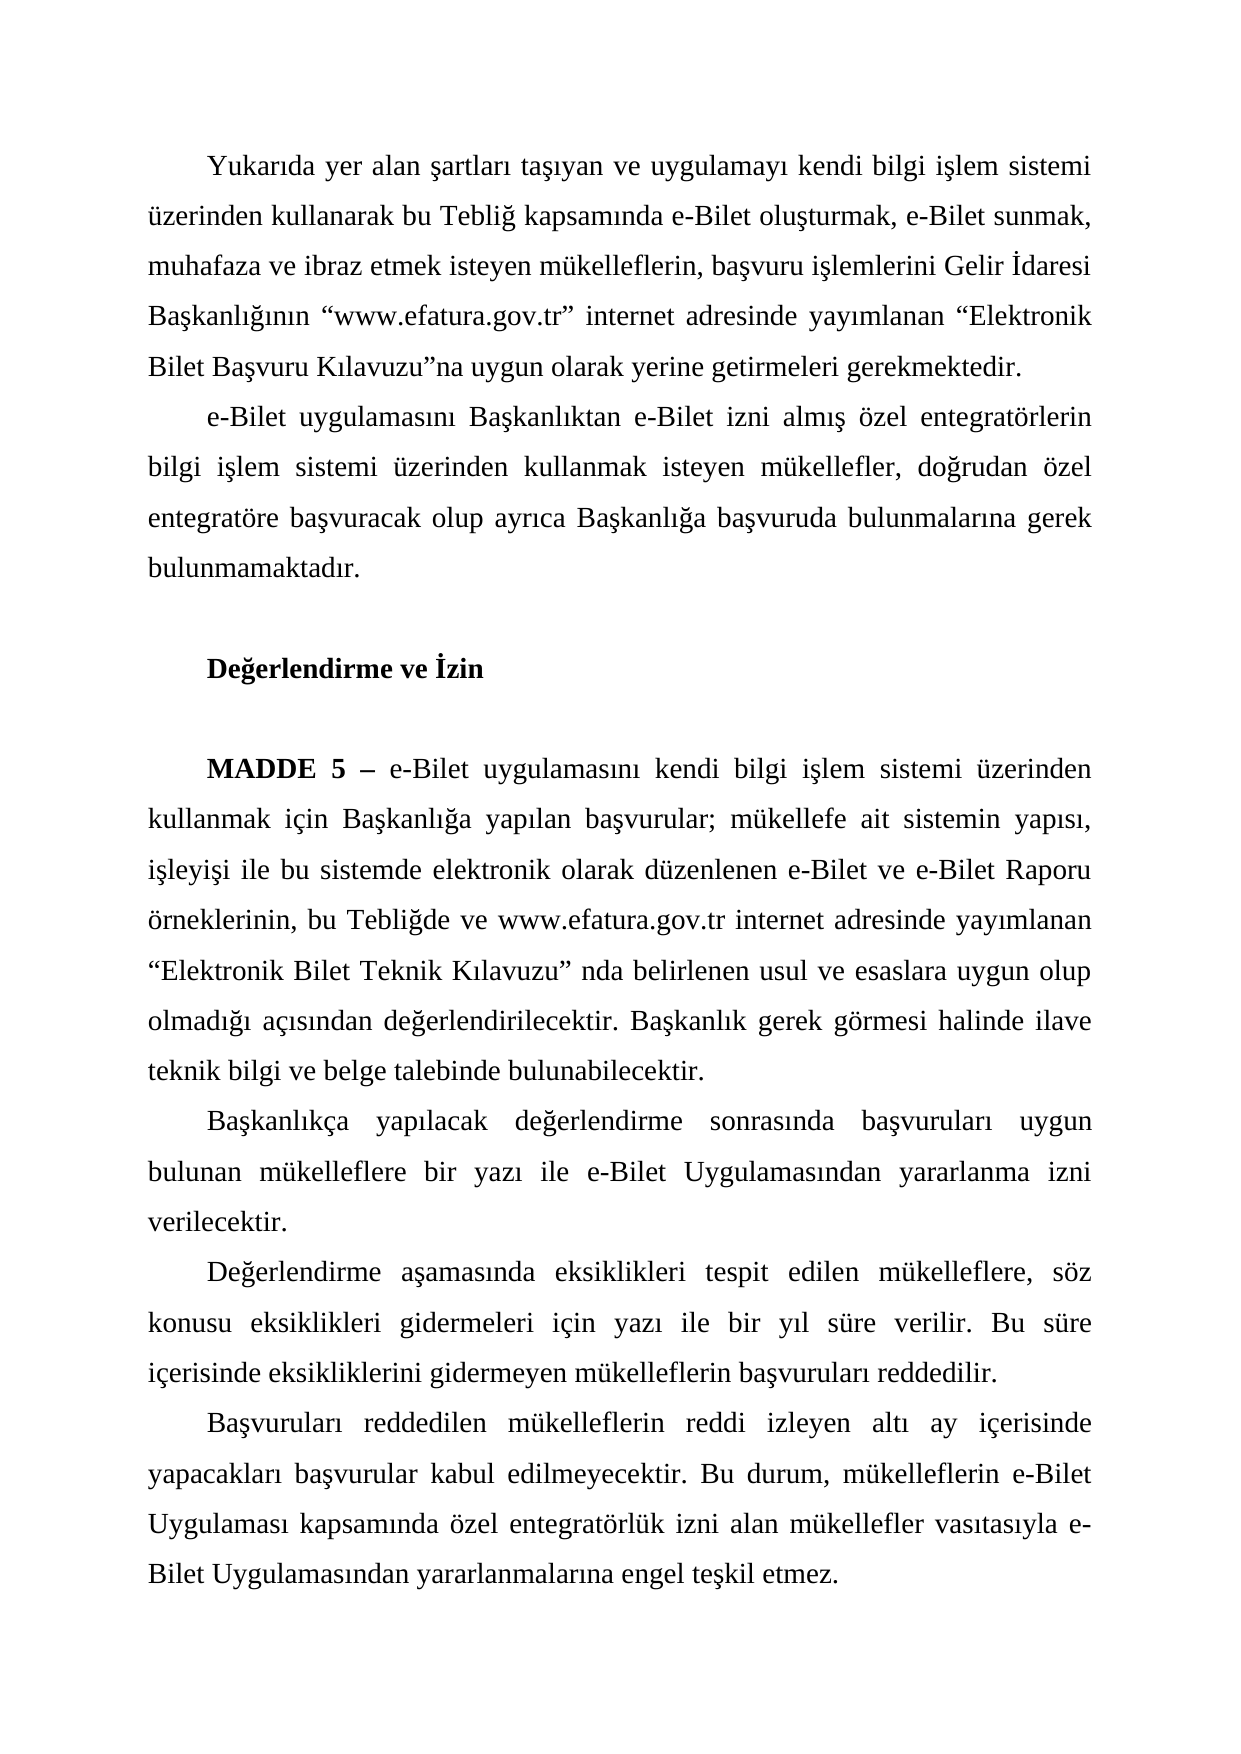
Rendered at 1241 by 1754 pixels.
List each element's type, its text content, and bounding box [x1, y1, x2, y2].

text Değerlendirme ve İzin [148, 651, 1093, 684]
text Başvuruları reddedilen mükelleflerin reddi izleyen altı ay içerisinde yapacakları başvurular kabul edilmeyecektir. Bu durum, mükelleflerin e-Bilet Uygulaması kapsamında özel entegratörlük izni alan mükellefler vasıtasıyla e-Bilet Uygulamasından yararlanmalarına engel teşkil etmez. [148, 1405, 1093, 1590]
text e-Bilet uygulamasını Başkanlıktan e-Bilet izni almış özel entegratörlerin bilgi işlem sistemi üzerinden kullanmak isteyen mükellefler, doğrudan özel entegratöre başvuracak olup ayrıca Başkanlığa başvuruda bulunmalarına gerek bulunmamaktadır. [148, 399, 1093, 584]
text Başkanlıkça yapılacak değerlendirme sonrasında başvuruları uygun bulunan mükelleflere bir yazı ile e-Bilet Uygulamasından yararlanma izni verilecektir. [148, 1103, 1093, 1238]
text Değerlendirme aşamasında eksiklikleri tespit edilen mükelleflere, söz konusu eksiklikleri gidermeleri için yazı ile bir yıl süre verilir. Bu süre içerisinde eksikliklerini gidermeyen mükelleflerin başvuruları reddedilir. [148, 1254, 1093, 1389]
text MADDE 5 – e-Bilet uygulamasını kendi bilgi işlem sistemi üzerinden kullanmak için Başkanlığa yapılan başvurular; mükellefe ait sistemin yapısı, işleyişi ile bu sistemde elektronik olarak düzenlenen e-Bilet ve e-Bilet Raporu örneklerinin, bu Tebliğde ve www.efatura.gov.tr internet adresinde yayımlanan “Elektronik Bilet Teknik Kılavuzu” nda belirlenen usul ve esaslara uygun olup olmadığı açısından değerlendirilecektir. Başkanlık gerek görmesi halinde ilave teknik bilgi ve belge talebinde bulunabilecektir. [148, 751, 1093, 1087]
text Yukarıda yer alan şartları taşıyan ve uygulamayı kendi bilgi işlem sistemi üzerinden kullanarak bu Tebliğ kapsamında e-Bilet oluşturmak, e-Bilet sunmak, muhafaza ve ibraz etmek isteyen mükelleflerin, başvuru işlemlerini Gelir İdaresi Başkanlığının “www.efatura.gov.tr” internet adresinde yayımlanan “Elektronik Bilet Başvuru Kılavuzu”na uygun olarak yerine getirmeleri gerekmektedir. [148, 148, 1093, 382]
